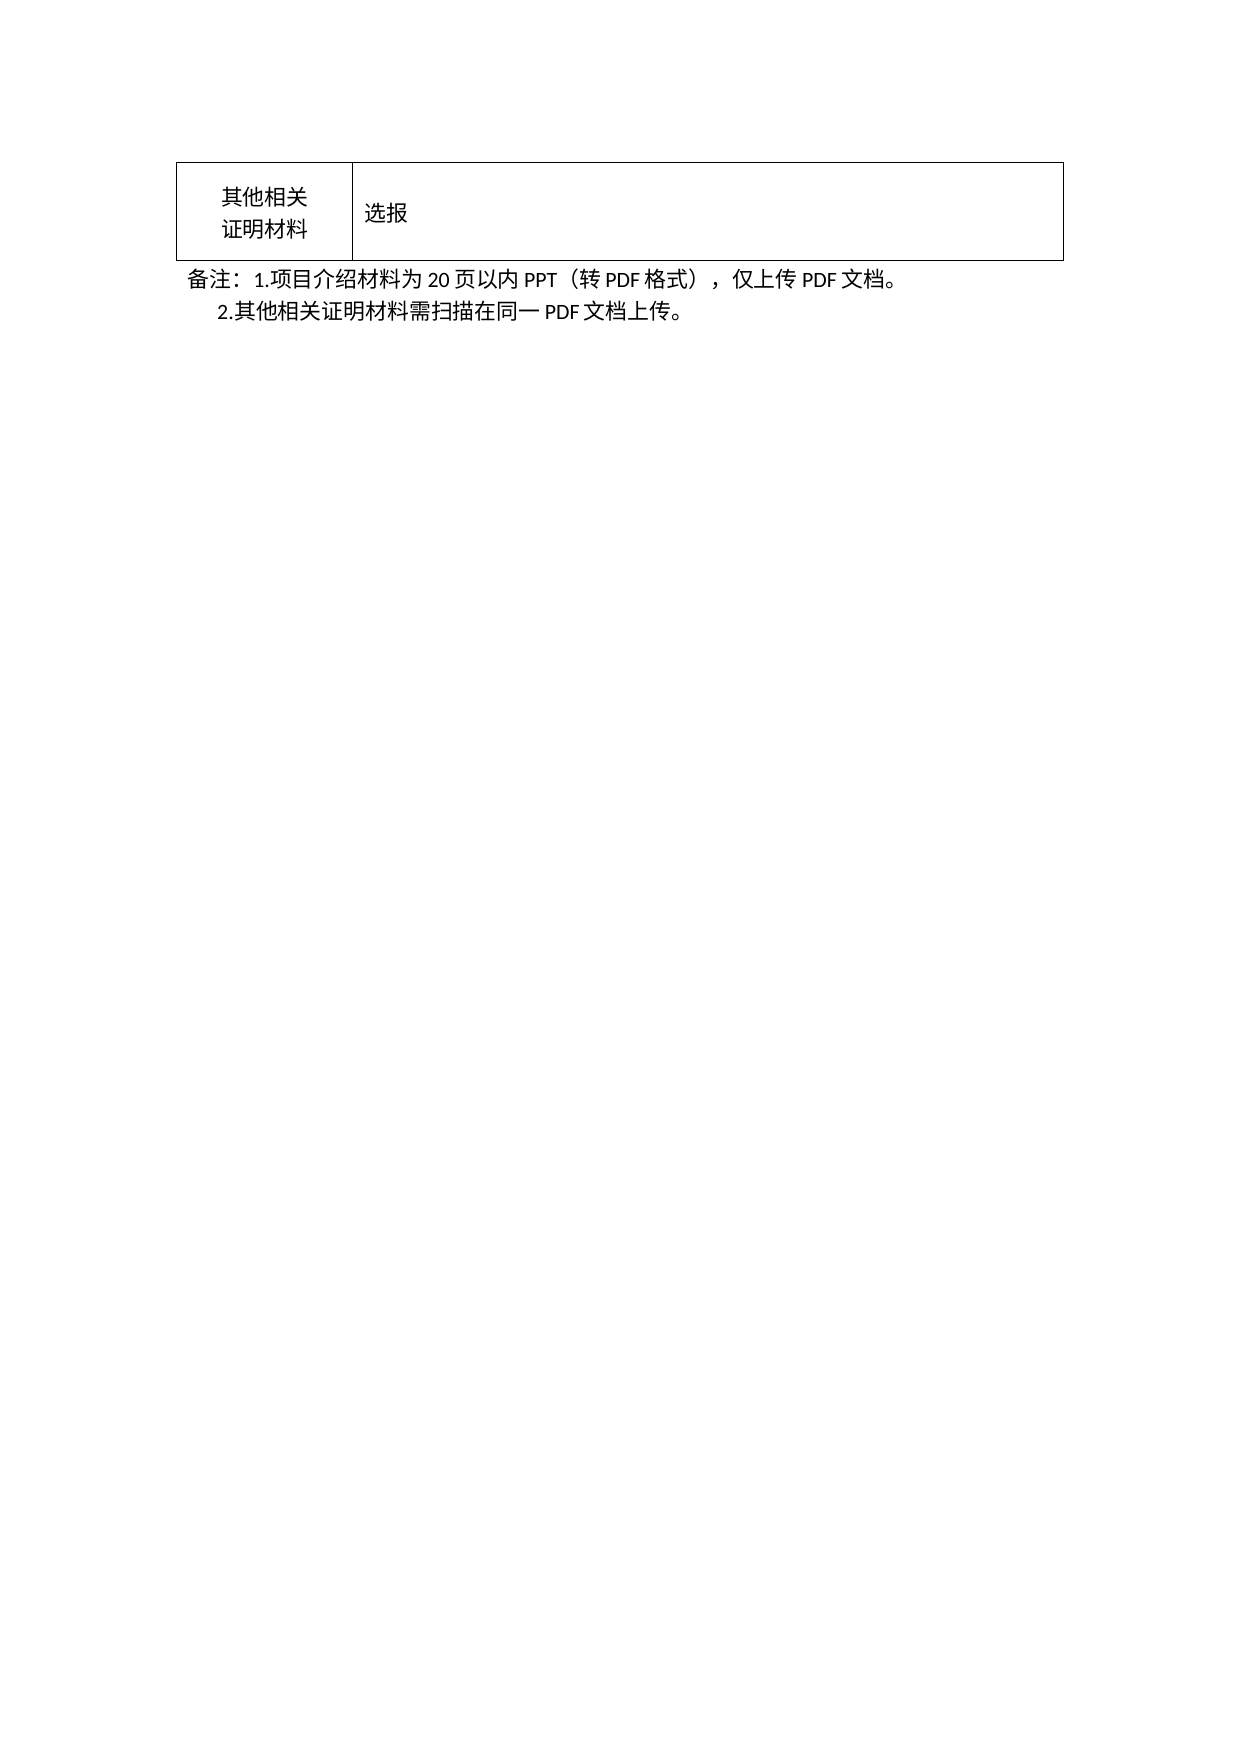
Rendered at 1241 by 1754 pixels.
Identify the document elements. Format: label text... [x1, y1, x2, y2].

text 2.其他相关证明材料需扫描在同一PDF文档上传。 [187, 294, 1053, 326]
table_cell 其他相关 证明材料 [177, 163, 352, 260]
text 备注：1.项目介绍材料为20页以内PPT（转PDF格式），仅上传PDF文档。 [187, 261, 1053, 294]
table_cell 选报 [353, 163, 1063, 260]
